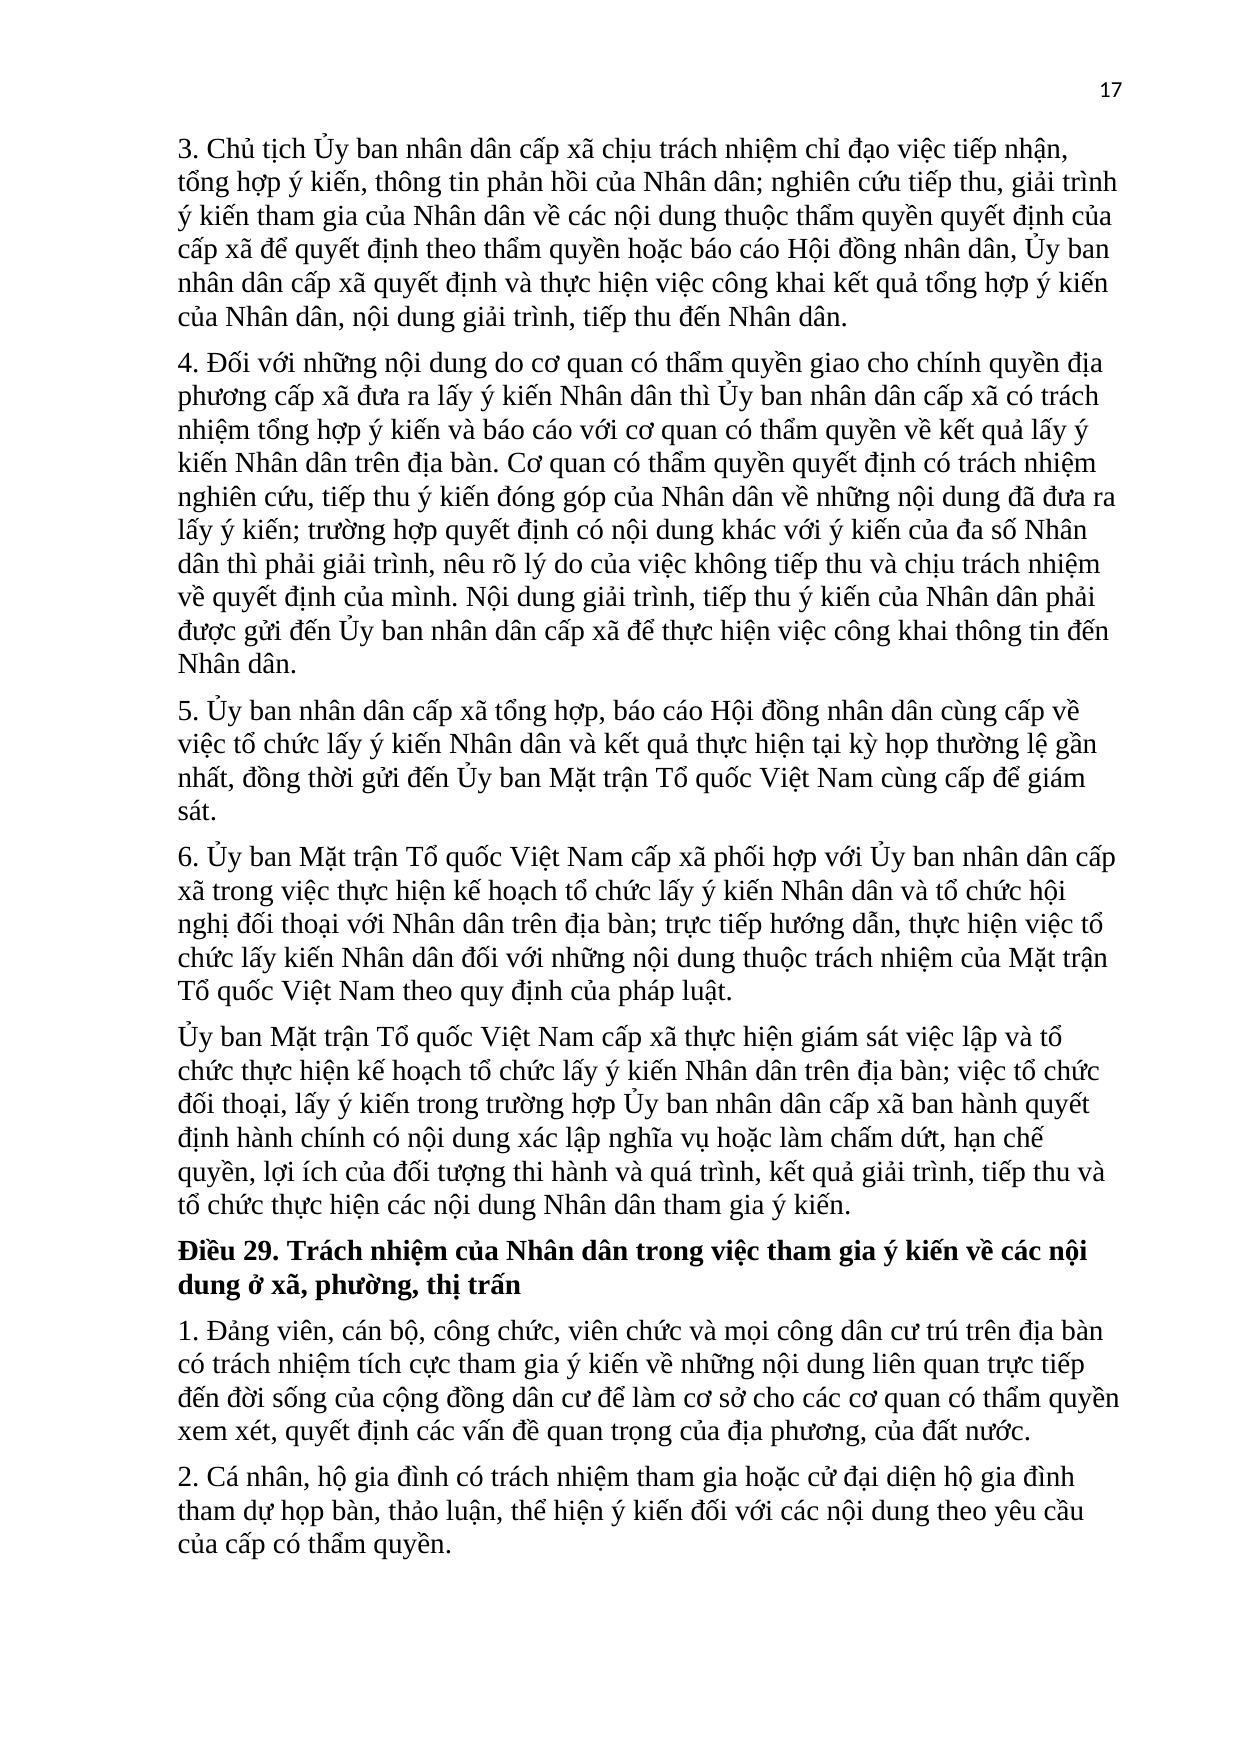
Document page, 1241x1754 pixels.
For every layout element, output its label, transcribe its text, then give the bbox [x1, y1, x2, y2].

text Ủy ban Mặt trận Tổ quốc Việt Nam cấp xã thực hiện giám sát việc lập và tổ chức thực hiện kế hoạch tổ chức lấy ý kiến Nhân dân trên địa bàn; việc tổ chức đối thoại, lấy ý kiến trong trường hợp Ủy ban nhân dân cấp xã ban hành quyết định hành chính có nội dung xác lập nghĩa vụ hoặc làm chấm dứt, hạn chế quyền, lợi ích của đối tượng thi hành và quá trình, kết quả giải trình, tiếp thu và tổ chức thực hiện các nội dung Nhân dân tham gia ý kiến. [177, 1019, 1122, 1221]
text Điều 29. Trách nhiệm của Nhân dân trong việc tham gia ý kiến về các nội dung ở xã, phường, thị trấn [177, 1233, 1122, 1300]
text 5. Ủy ban nhân dân cấp xã tổng hợp, báo cáo Hội đồng nhân dân cùng cấp về việc tổ chức lấy ý kiến Nhân dân và kết quả thực hiện tại kỳ họp thường lệ gần nhất, đồng thời gửi đến Ủy ban Mặt trận Tổ quốc Việt Nam cùng cấp để giám sát. [177, 693, 1122, 827]
text 3. Chủ tịch Ủy ban nhân dân cấp xã chịu trách nhiệm chỉ đạo việc tiếp nhận, tổng hợp ý kiến, thông tin phản hồi của Nhân dân; nghiên cứu tiếp thu, giải trình ý kiến tham gia của Nhân dân về các nội dung thuộc thẩm quyền quyết định của cấp xã để quyết định theo thẩm quyền hoặc báo cáo Hội đồng nhân dân, Ủy ban nhân dân cấp xã quyết định và thực hiện việc công khai kết quả tổng hợp ý kiến của Nhân dân, nội dung giải trình, tiếp thu đến Nhân dân. [177, 131, 1122, 332]
text 4. Đối với những nội dung do cơ quan có thẩm quyền giao cho chính quyền địa phương cấp xã đưa ra lấy ý kiến Nhân dân thì Ủy ban nhân dân cấp xã có trách nhiệm tổng hợp ý kiến và báo cáo với cơ quan có thẩm quyền về kết quả lấy ý kiến Nhân dân trên địa bàn. Cơ quan có thẩm quyền quyết định có trách nhiệm nghiên cứu, tiếp thu ý kiến đóng góp của Nhân dân về những nội dung đã đưa ra lấy ý kiến; trường hợp quyết định có nội dung khác với ý kiến của đa số Nhân dân thì phải giải trình, nêu rõ lý do của việc không tiếp thu và chịu trách nhiệm về quyết định của mình. Nội dung giải trình, tiếp thu ý kiến của Nhân dân phải được gửi đến Ủy ban nhân dân cấp xã để thực hiện việc công khai thông tin đến Nhân dân. [177, 345, 1122, 680]
text 6. Ủy ban Mặt trận Tổ quốc Việt Nam cấp xã phối hợp với Ủy ban nhân dân cấp xã trong việc thực hiện kế hoạch tổ chức lấy ý kiến Nhân dân và tổ chức hội nghị đối thoại với Nhân dân trên địa bàn; trực tiếp hướng dẫn, thực hiện việc tổ chức lấy kiến Nhân dân đối với những nội dung thuộc trách nhiệm của Mặt trận Tổ quốc Việt Nam theo quy định của pháp luật. [177, 839, 1122, 1007]
text 1. Đảng viên, cán bộ, công chức, viên chức và mọi công dân cư trú trên địa bàn có trách nhiệm tích cực tham gia ý kiến về những nội dung liên quan trực tiếp đến đời sống của cộng đồng dân cư để làm cơ sở cho các cơ quan có thẩm quyền xem xét, quyết định các vấn đề quan trọng của địa phương, của đất nước. [177, 1313, 1122, 1447]
text 2. Cá nhân, hộ gia đình có trách nhiệm tham gia hoặc cử đại diện hộ gia đình tham dự họp bàn, thảo luận, thể hiện ý kiến đối với các nội dung theo yêu cầu của cấp có thẩm quyền. [177, 1459, 1122, 1560]
